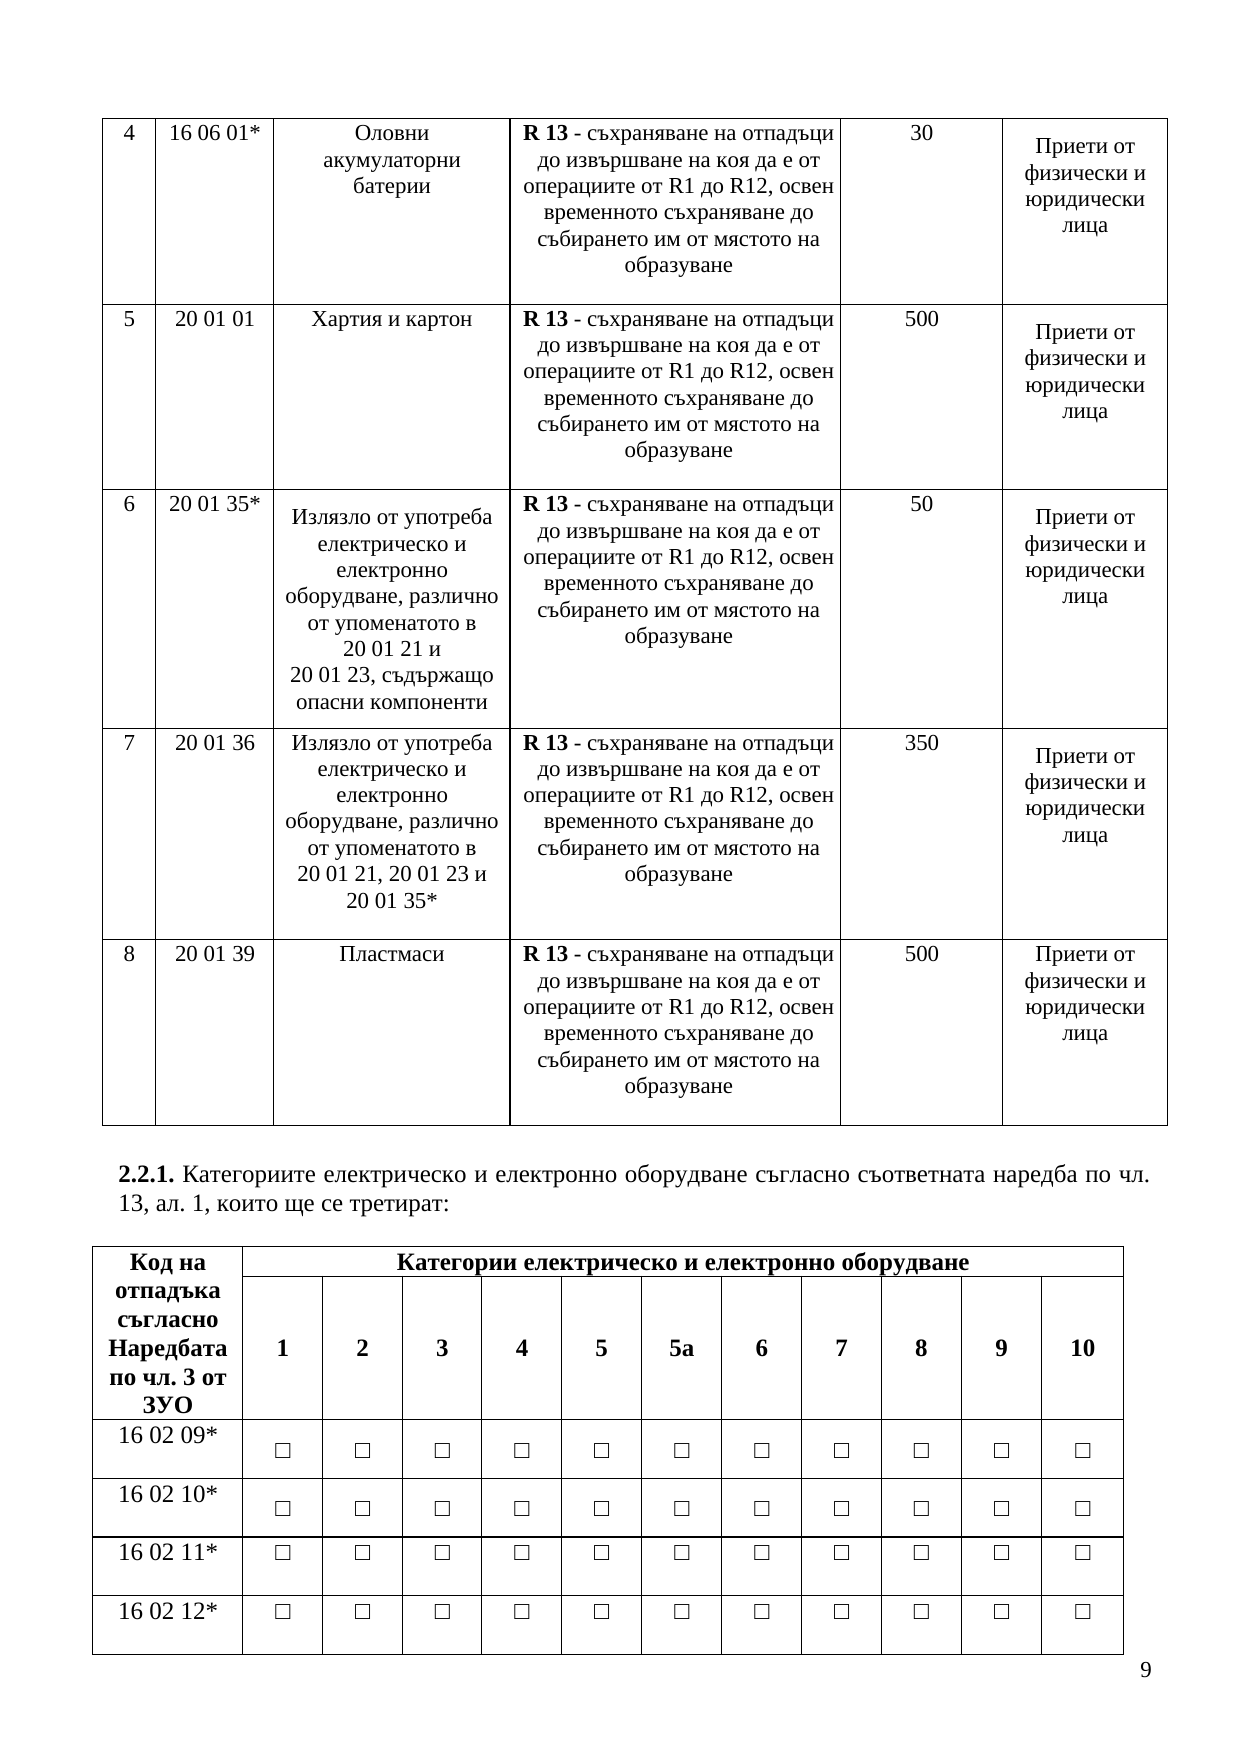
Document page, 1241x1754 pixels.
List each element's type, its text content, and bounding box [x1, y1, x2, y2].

table_cell □ [323, 1596, 402, 1653]
table_cell □ [642, 1596, 721, 1653]
table_cell □ [882, 1479, 961, 1536]
table_cell 20 01 01 [156, 305, 273, 489]
table_cell 500 [841, 305, 1002, 489]
table_cell □ [882, 1538, 961, 1595]
table_header Код на отпадъка съгласно Наредбата по чл. 3 от ЗУО [93, 1247, 242, 1419]
table_cell □ [802, 1479, 881, 1536]
table_cell Хартия и картон [274, 305, 509, 489]
table_cell Приети от физически и юридически лица [1003, 940, 1167, 1125]
table_cell Излязло от употреба електрическо и електронно оборудване, различно от упоменатото в 20 01 21 и 20 01 23, съдържащо опасни компоненти [274, 490, 509, 727]
table_cell 5 [103, 305, 155, 489]
table_cell 7 [103, 729, 155, 939]
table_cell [1003, 119, 1167, 304]
table_cell □ [882, 1596, 961, 1653]
table_cell 1 [243, 1277, 322, 1419]
table_cell □ [243, 1420, 322, 1478]
table_cell □ [962, 1420, 1041, 1478]
table_cell □ [1042, 1596, 1123, 1653]
table_cell 5а [642, 1277, 721, 1419]
table_cell Излязло от употреба електрическо и електронно оборудване, различно от упоменатото в 20 01 21, 20 01 23 и 20 01 35* [274, 729, 509, 939]
table_cell 16 06 01* [156, 119, 273, 304]
table_cell 16 02 09* [93, 1420, 242, 1478]
table_cell Оловни акумулаторни батерии [274, 119, 509, 304]
table_cell □ [403, 1479, 481, 1536]
table_cell 50 [841, 490, 1002, 727]
table_cell 3 [403, 1277, 481, 1419]
table_cell □ [642, 1420, 721, 1478]
table_cell □ [243, 1538, 322, 1595]
table_cell 10 [1042, 1277, 1123, 1419]
table_cell 5 [562, 1277, 641, 1419]
table_cell 16 02 12* [93, 1596, 242, 1653]
table_cell □ [722, 1420, 801, 1478]
table_cell □ [562, 1538, 641, 1595]
table_cell 20 01 36 [156, 729, 273, 939]
table_cell □ [323, 1538, 402, 1595]
table_cell □ [562, 1420, 641, 1478]
table_cell 7 [802, 1277, 881, 1419]
table_cell □ [482, 1596, 561, 1653]
table_cell 6 [722, 1277, 801, 1419]
table_cell □ [962, 1596, 1041, 1653]
table_cell □ [962, 1538, 1041, 1595]
table_cell □ [323, 1420, 402, 1478]
table_cell □ [722, 1479, 801, 1536]
table_cell 16 02 11* [93, 1538, 242, 1595]
table_cell 4 [103, 119, 155, 304]
table_cell □ [802, 1538, 881, 1595]
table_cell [511, 119, 840, 304]
table_cell □ [482, 1479, 561, 1536]
table_cell 30 [841, 119, 1002, 304]
table_cell □ [802, 1596, 881, 1653]
table_cell □ [1042, 1538, 1123, 1595]
table_cell □ [403, 1538, 481, 1595]
table_cell 16 02 10* [93, 1479, 242, 1536]
table_cell □ [642, 1479, 721, 1536]
table_cell 2 [323, 1277, 402, 1419]
table_cell □ [722, 1596, 801, 1653]
table_cell Пластмаси [274, 940, 509, 1125]
table_cell □ [882, 1420, 961, 1478]
table_cell □ [403, 1420, 481, 1478]
table_cell □ [802, 1420, 881, 1478]
table_cell □ [562, 1479, 641, 1536]
table_cell □ [642, 1538, 721, 1595]
table_cell 350 [841, 729, 1002, 939]
table_cell 20 01 35* [156, 490, 273, 727]
table_cell 9 [962, 1277, 1041, 1419]
table_cell □ [243, 1479, 322, 1536]
table_cell Приети от физически и юридически лица [1003, 729, 1167, 939]
table_cell □ [482, 1420, 561, 1478]
table_cell □ [722, 1538, 801, 1595]
table_cell 8 [103, 940, 155, 1125]
table_cell □ [1042, 1420, 1123, 1478]
table_cell 8 [882, 1277, 961, 1419]
table_cell 6 [103, 490, 155, 727]
table_header Категории електрическо и електронно оборудване [243, 1247, 1123, 1276]
table_cell □ [243, 1596, 322, 1653]
table_cell □ [562, 1596, 641, 1653]
table_cell □ [403, 1596, 481, 1653]
table_cell □ [323, 1479, 402, 1536]
table_cell 20 01 39 [156, 940, 273, 1125]
table_cell Приети от физически и юридически лица [1003, 490, 1167, 727]
table_cell 4 [482, 1277, 561, 1419]
table_cell 500 [841, 940, 1002, 1125]
table_cell □ [1042, 1479, 1123, 1536]
table_cell Приети от физически и юридически лица [1003, 305, 1167, 489]
table_cell □ [482, 1538, 561, 1595]
text 2.2.1. Категориите електрическо и електронно оборудване съгласно съответната наредба по чл. 13, ал. 1, които ще се третират: [118, 1159, 1152, 1217]
table_cell □ [962, 1479, 1041, 1536]
